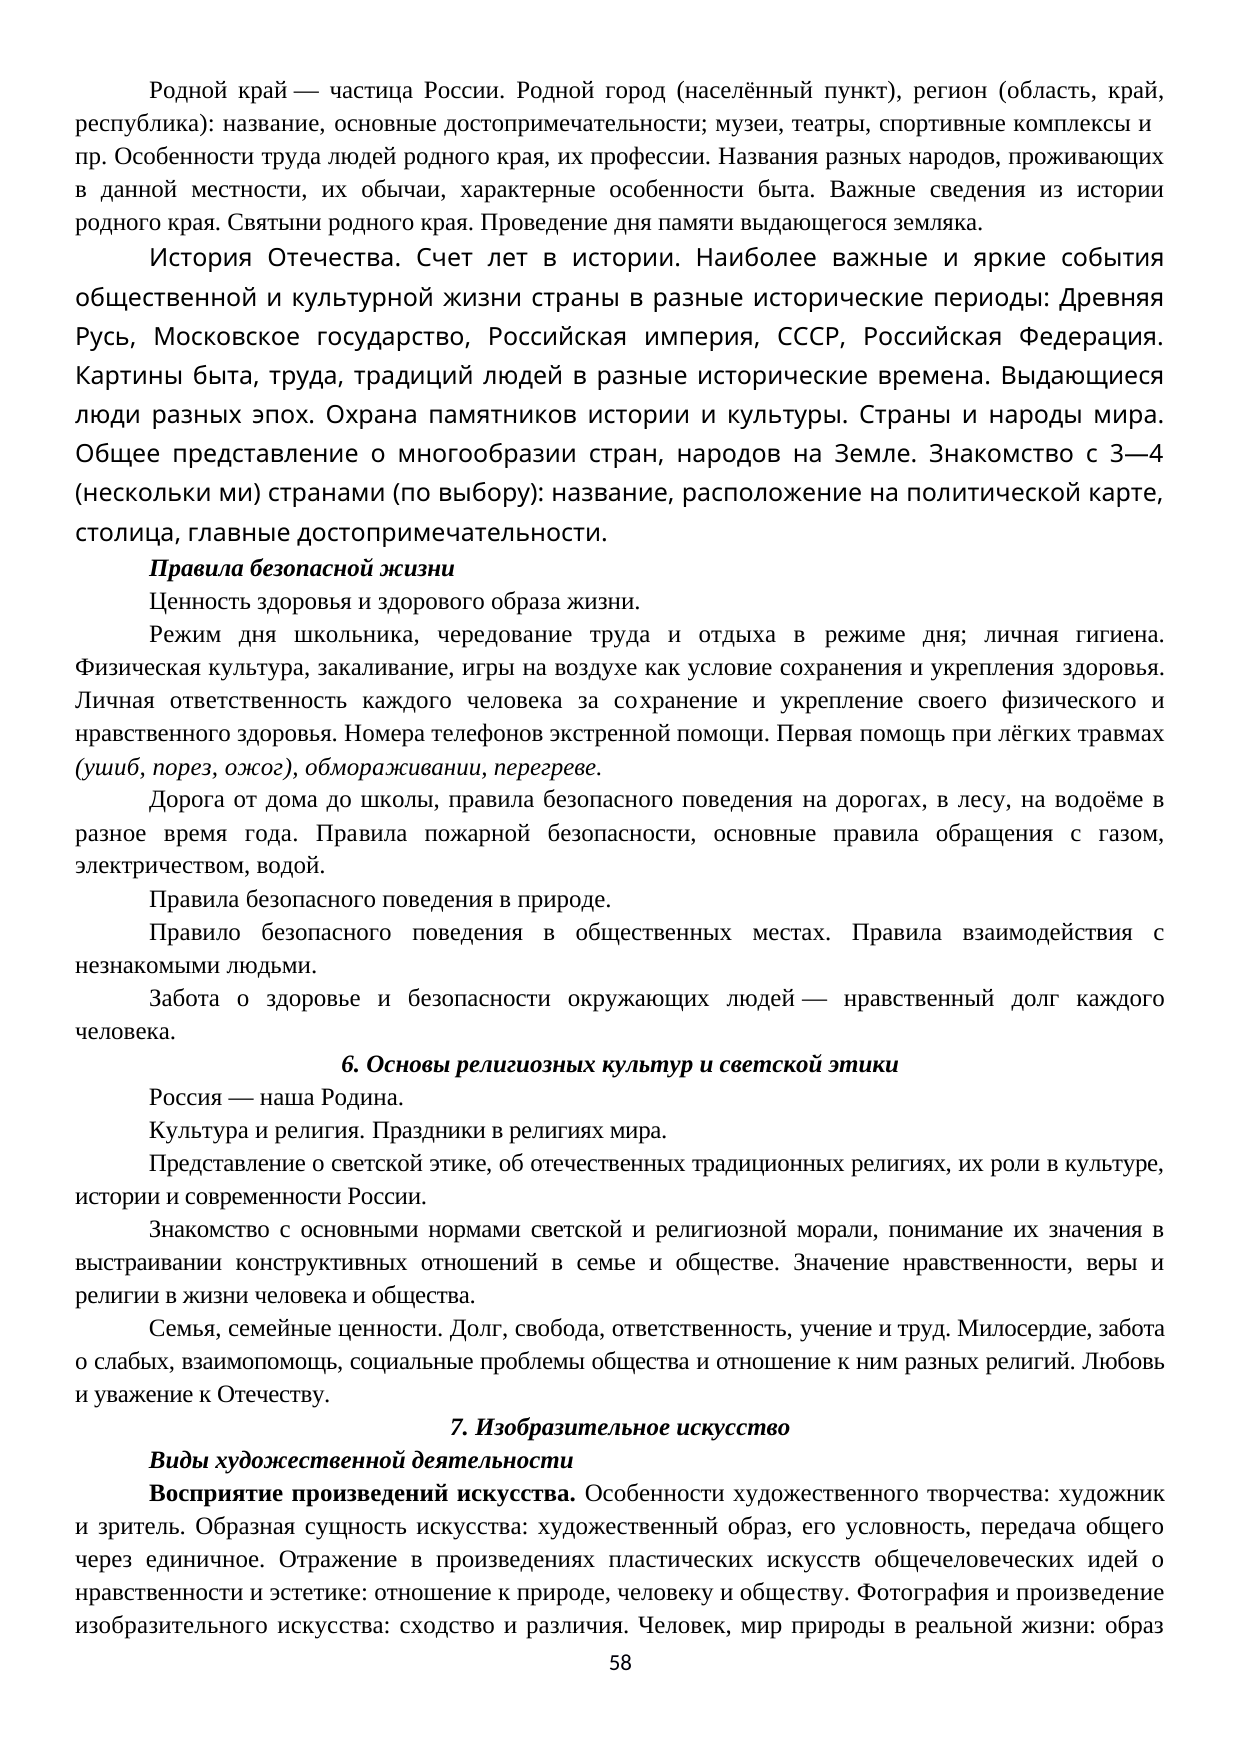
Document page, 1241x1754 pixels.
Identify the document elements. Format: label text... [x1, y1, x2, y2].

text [75, 1478, 1165, 1639]
text Культура и религия. Праздники в религиях мира. [75, 1115, 1165, 1143]
text Россия — наша Родина. [75, 1082, 1165, 1111]
text Забота о здоровье и безопасности окружающих людей — нравственный долг каждого человека. [75, 983, 1165, 1044]
text 6. Основы религиозных культур и светской этики [75, 1049, 1165, 1077]
text Дорога от дома до школы, правила безопасного поведения на дорогах, в лесу, на водоёме в разное время года. Правила пожарной безопасности, основные правила обращения с газом, электричеством, водой. [75, 784, 1165, 879]
text Ценность здоровья и здорового образа жизни. [75, 586, 1165, 615]
text Правило безопасного поведения в общественных местах. Правила взаимодействия с незнакомыми людьми. [75, 917, 1165, 978]
text 7. Изобразительное искусство [75, 1412, 1165, 1441]
text Знакомство с основными нормами светской и религиозной морали, понимание их значения в выстраивании конструктивных отношений в семье и обществе. Значение нравственности, веры и религии в жизни человека и общества. [75, 1214, 1165, 1309]
text Семья, семейные ценности. Долг, свобода, ответственность, учение и труд. Милосердие, забота о слабых, взаимопомощь, социальные проблемы общества и отношение к ним разных религий. Любовь и уважение к Отечеству. [75, 1313, 1165, 1408]
text Правила безопасной жизни [75, 553, 1165, 582]
text Режим дня школьника, чередование труда и отдыха в режиме дня; личная гигиена. Физическая культура, закаливание, игры на воздухе как условие сохранения и укрепления здоровья. Личная ответственность каждого человека за сохранение и укрепление своего физического и нравственного здоровья. Номера телефонов экстренной помощи. Первая помощь при лёгких травмах (ушиб, порез, ожог), обмораживании, перегреве. [75, 619, 1165, 780]
text Представление о светской этике, об отечественных традиционных религиях, их роли в культуре, истории и современности России. [75, 1148, 1165, 1209]
text Правила безопасного поведения в природе. [75, 884, 1165, 912]
text Виды художественной деятельности [75, 1445, 1165, 1474]
text Родной край — частица России. Родной город (населённый пункт), регион (область, край, республика): название, основные достопримечательности; музеи, театры, спортивные комплексы и пр. Особенности труда людей родного края, их профессии. Названия разных народов, проживающих в данной местности, их обычаи, характерные особенности быта. Важные сведения из истории родного края. Святыни родного края. Проведение дня памяти выдающегося земляка. [75, 75, 1165, 236]
text История Отечества. Счет лет в истории. Наиболее важные и яркие события общественной и культурной жизни страны в разные исторические периоды: Древняя Русь, Московское государство, Российская империя, СССР, Российская Федерация. Картины быта, труда, традиций людей в разные исторические времена. Выдающиеся люди разных эпох. Охрана памятников истории и культуры. Страны и народы мира. Общее представление о многообразии стран, народов на Земле. Знакомство с 3—4 (нескольки ми) странами (по выбору): название, расположение на политической карте, столица, главные достопримечательности. [75, 240, 1165, 548]
